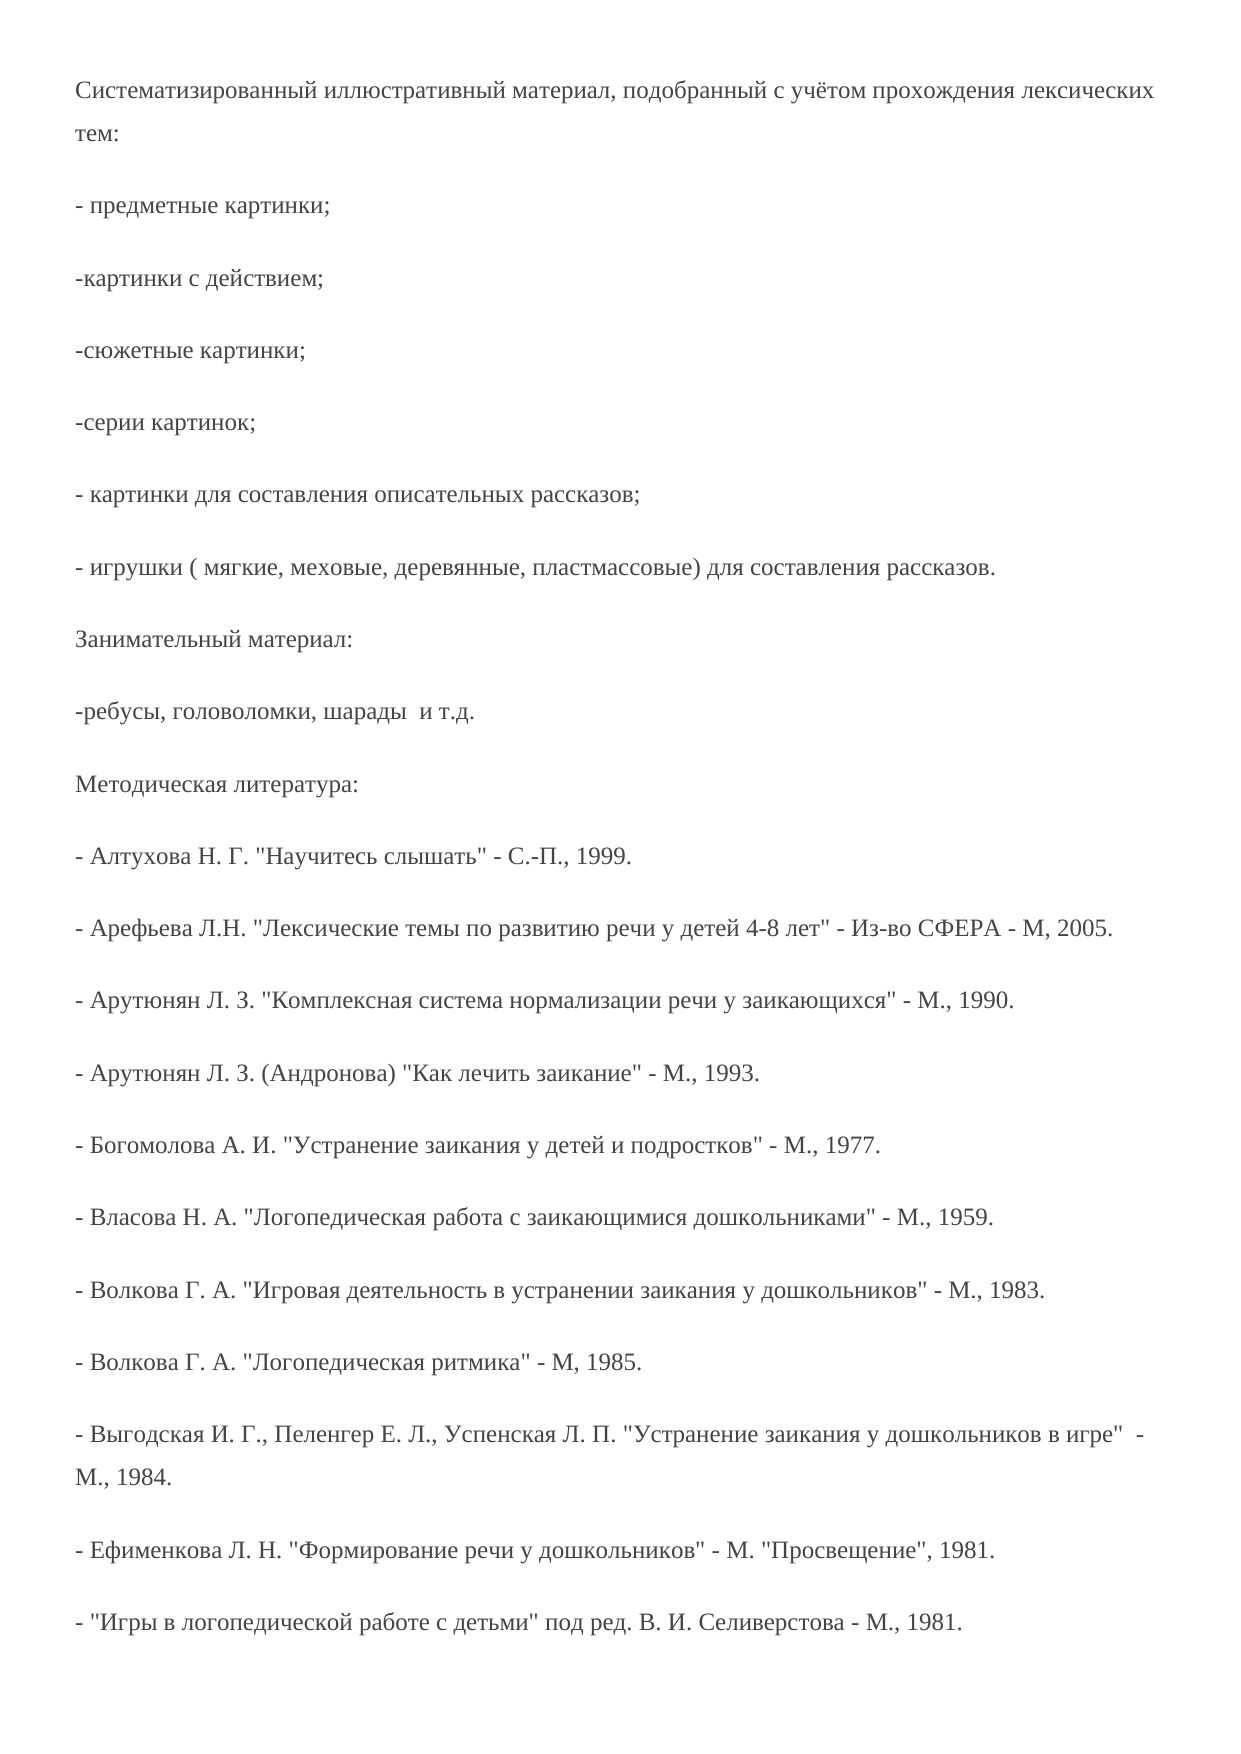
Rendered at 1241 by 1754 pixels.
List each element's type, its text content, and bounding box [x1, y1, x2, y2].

text -ребусы, головоломки, шарады и т.д. [75, 696, 1165, 725]
text - Выгодская И. Г., Пеленгер Е. Л., Успенская Л. П. "Устранение заикания у дошкольников в игре" - М., 1984. [75, 1419, 1165, 1491]
text Занимательный материал: [75, 624, 1165, 653]
text - игрушки ( мягкие, меховые, деревянные, пластмассовые) для составления рассказов. [75, 552, 1165, 581]
text - "Игры в логопедической работе с детьми" под ред. В. И. Селиверстова - М., 1981. [75, 1607, 1165, 1636]
text - картинки для составления описательных рассказов; [75, 479, 1165, 508]
text -серии картинок; [75, 407, 1165, 436]
text - Волкова Г. А. "Логопедическая ритмика" - М, 1985. [75, 1347, 1165, 1376]
text Систематизированный иллюстративный материал, подобранный с учётом прохождения лексических тем: [75, 75, 1165, 147]
text - Арутюнян Л. З. "Комплексная система нормализации речи у заикающихся" - М., 1990. [75, 986, 1165, 1014]
text - Волкова Г. А. "Игровая деятельность в устранении заикания у дошкольников" - М., 1983. [75, 1275, 1165, 1303]
text -картинки с действием; [75, 263, 1165, 291]
text - Алтухова Н. Г. "Научитесь слышать" - С.-П., 1999. [75, 841, 1165, 870]
text - Власова Н. А. "Логопедическая работа с заикающимися дошкольниками" - М., 1959. [75, 1202, 1165, 1231]
text - Арутюнян Л. З. (Андронова) "Как лечить заикание" - М., 1993. [75, 1058, 1165, 1087]
text - Ефименкова Л. Н. "Формирование речи у дошкольников" - М. "Просвещение", 1981. [75, 1535, 1165, 1563]
text - Богомолова А. И. "Устранение заикания у детей и подростков" - М., 1977. [75, 1130, 1165, 1159]
text - предметные картинки; [75, 190, 1165, 219]
text Методическая литература: [75, 769, 1165, 797]
text - Арефьева Л.Н. "Лексические темы по развитию речи у детей 4-8 лет" - Из-во СФЕРА - М, 2005. [75, 913, 1165, 942]
text -сюжетные картинки; [75, 335, 1165, 364]
